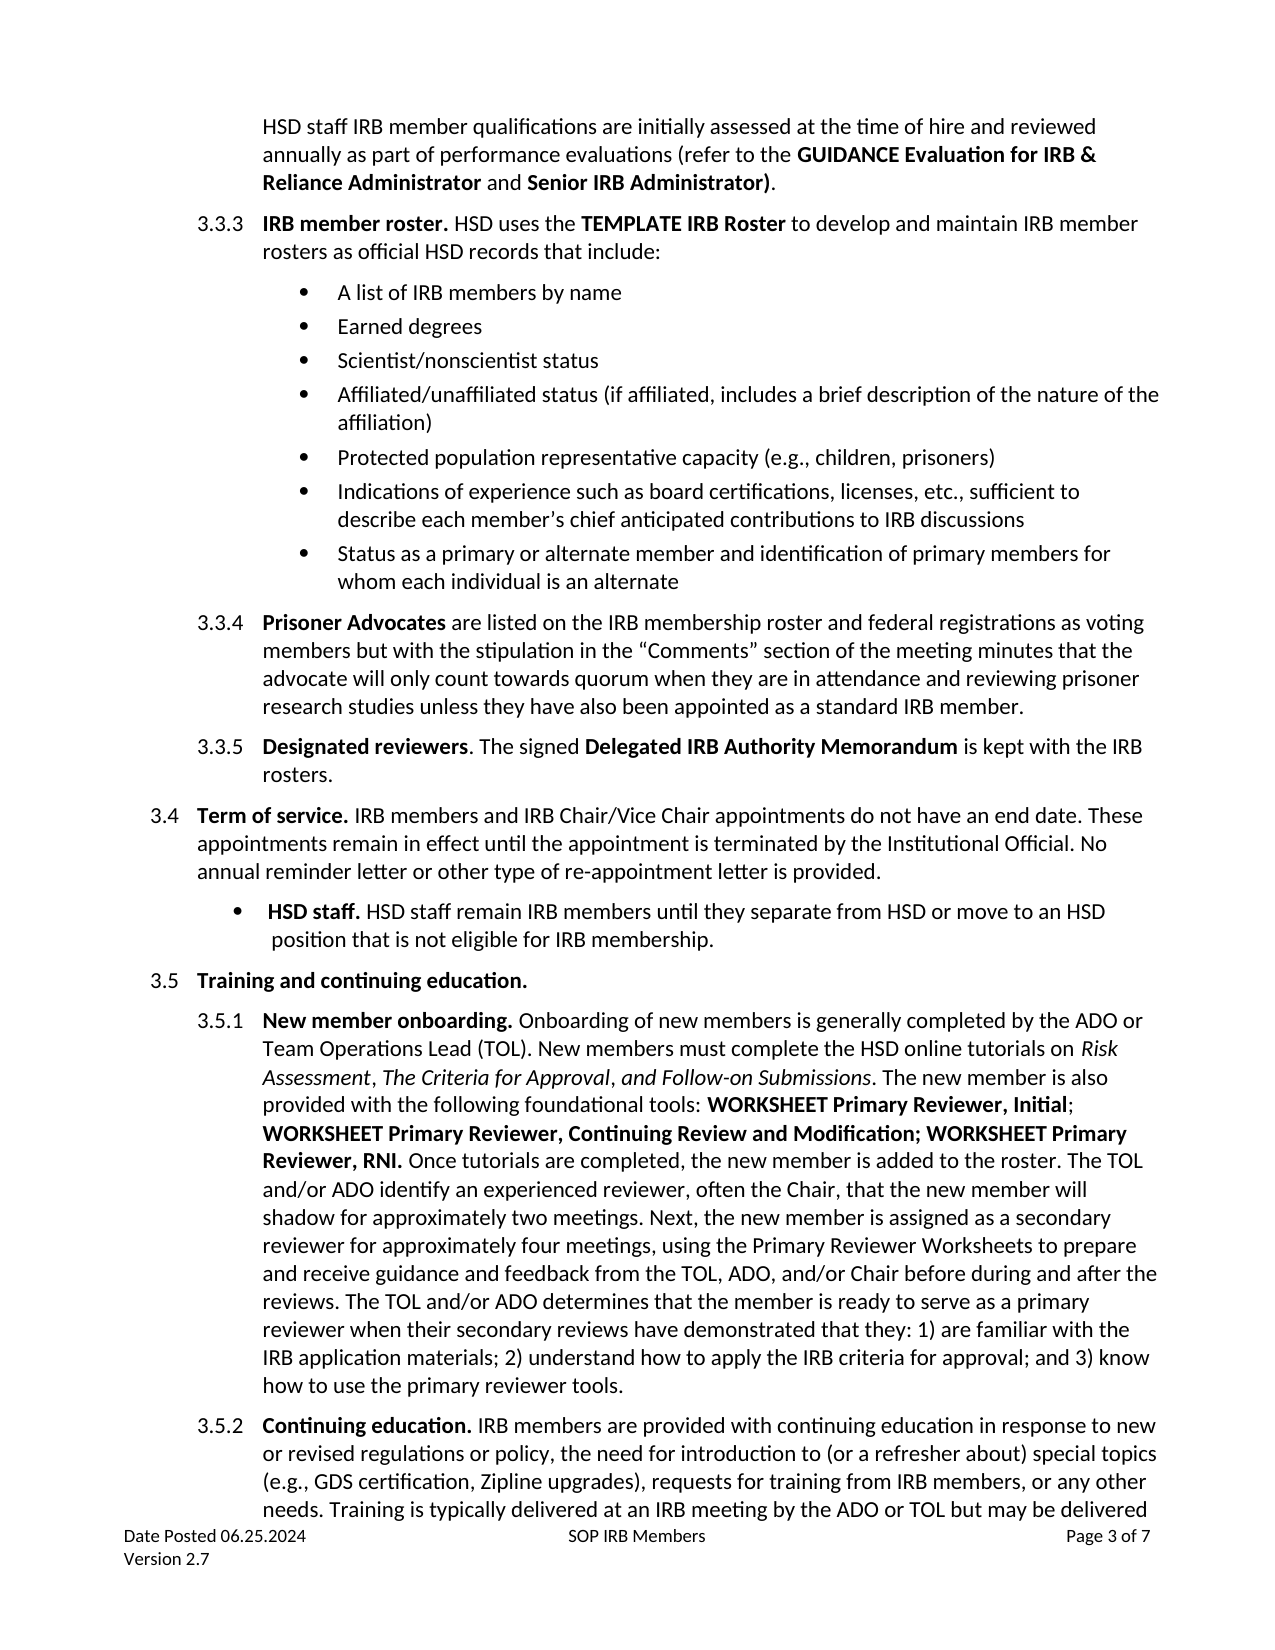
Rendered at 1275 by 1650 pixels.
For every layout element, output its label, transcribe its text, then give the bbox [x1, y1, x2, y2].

text 3.5 Training and continuing education. [150, 966, 1162, 994]
list Status as a primary or alternate member and identification of primary members for whom each individual is an alternate [300, 539, 1162, 595]
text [150, 1411, 1162, 1523]
list HSD staff. HSD staff remain IRB members until they separate from HSD or move to an HSD position that is not eligible for IRB membership. [234, 897, 1162, 953]
text 3.5.1 New member onboarding. Onboarding of new members is generally completed by the ADO or Team Operations Lead (TOL). New members must complete the HSD online tutorials on Risk Assessment, The Criteria for Approval, and Follow-on Submissions. The new member is also provided with the following foundational tools: WORKSHEET Primary Reviewer, Initial; WORKSHEET Primary Reviewer, Continuing Review and Modification; WORKSHEET Primary Reviewer, RNI. Once tutorials are completed, the new member is added to the roster. The TOL and/or ADO identify an experienced reviewer, often the Chair, that the new member will shadow for approximately two meetings. Next, the new member is assigned as a secondary reviewer for approximately four meetings, using the Primary Reviewer Worksheets to prepare and receive guidance and feedback from the TOL, ADO, and/or Chair before during and after the reviews. The TOL and/or ADO determines that the member is ready to serve as a primary reviewer when their secondary reviews have demonstrated that they: 1) are familiar with the IRB application materials; 2) understand how to apply the IRB criteria for approval; and 3) know how to use the primary reviewer tools. [150, 1007, 1162, 1399]
list A list of IRB members by name [300, 278, 1162, 306]
text 3.3.3 IRB member roster. HSD uses the TEMPLATE IRB Roster to develop and maintain IRB member rosters as official HSD records that include: [197, 209, 1162, 265]
text HSD staff IRB member qualifications are initially assessed at the time of hire and reviewed annually as part of performance evaluations (refer to the GUIDANCE Evaluation for IRB & Reliance Administrator and Senior IRB Administrator). [197, 112, 1162, 197]
text 3.4 Term of service. IRB members and IRB Chair/Vice Chair appointments do not have an end date. These appointments remain in effect until the appointment is terminated by the Institutional Official. No annual reminder letter or other type of re-appointment letter is provided. [150, 801, 1162, 885]
list Protected population representative capacity (e.g., children, prisoners) [300, 443, 1162, 471]
text 3.3.5 Designated reviewers. The signed Delegated IRB Authority Memorandum is kept with the IRB rosters. [197, 732, 1162, 788]
list Earned degrees [300, 312, 1162, 340]
list Scientist/nonscientist status [300, 346, 1162, 374]
list Affiliated/unaffiliated status (if affiliated, includes a brief description of the nature of the affiliation) [300, 380, 1162, 436]
text 3.3.4 Prisoner Advocates are listed on the IRB membership roster and federal registrations as voting members but with the stipulation in the “Comments” section of the meeting minutes that the advocate will only count towards quorum when they are in attendance and reviewing prisoner research studies unless they have also been appointed as a standard IRB member. [197, 608, 1162, 720]
list Indications of experience such as board certifications, licenses, etc., sufficient to describe each member’s chief anticipated contributions to IRB discussions [300, 477, 1162, 533]
